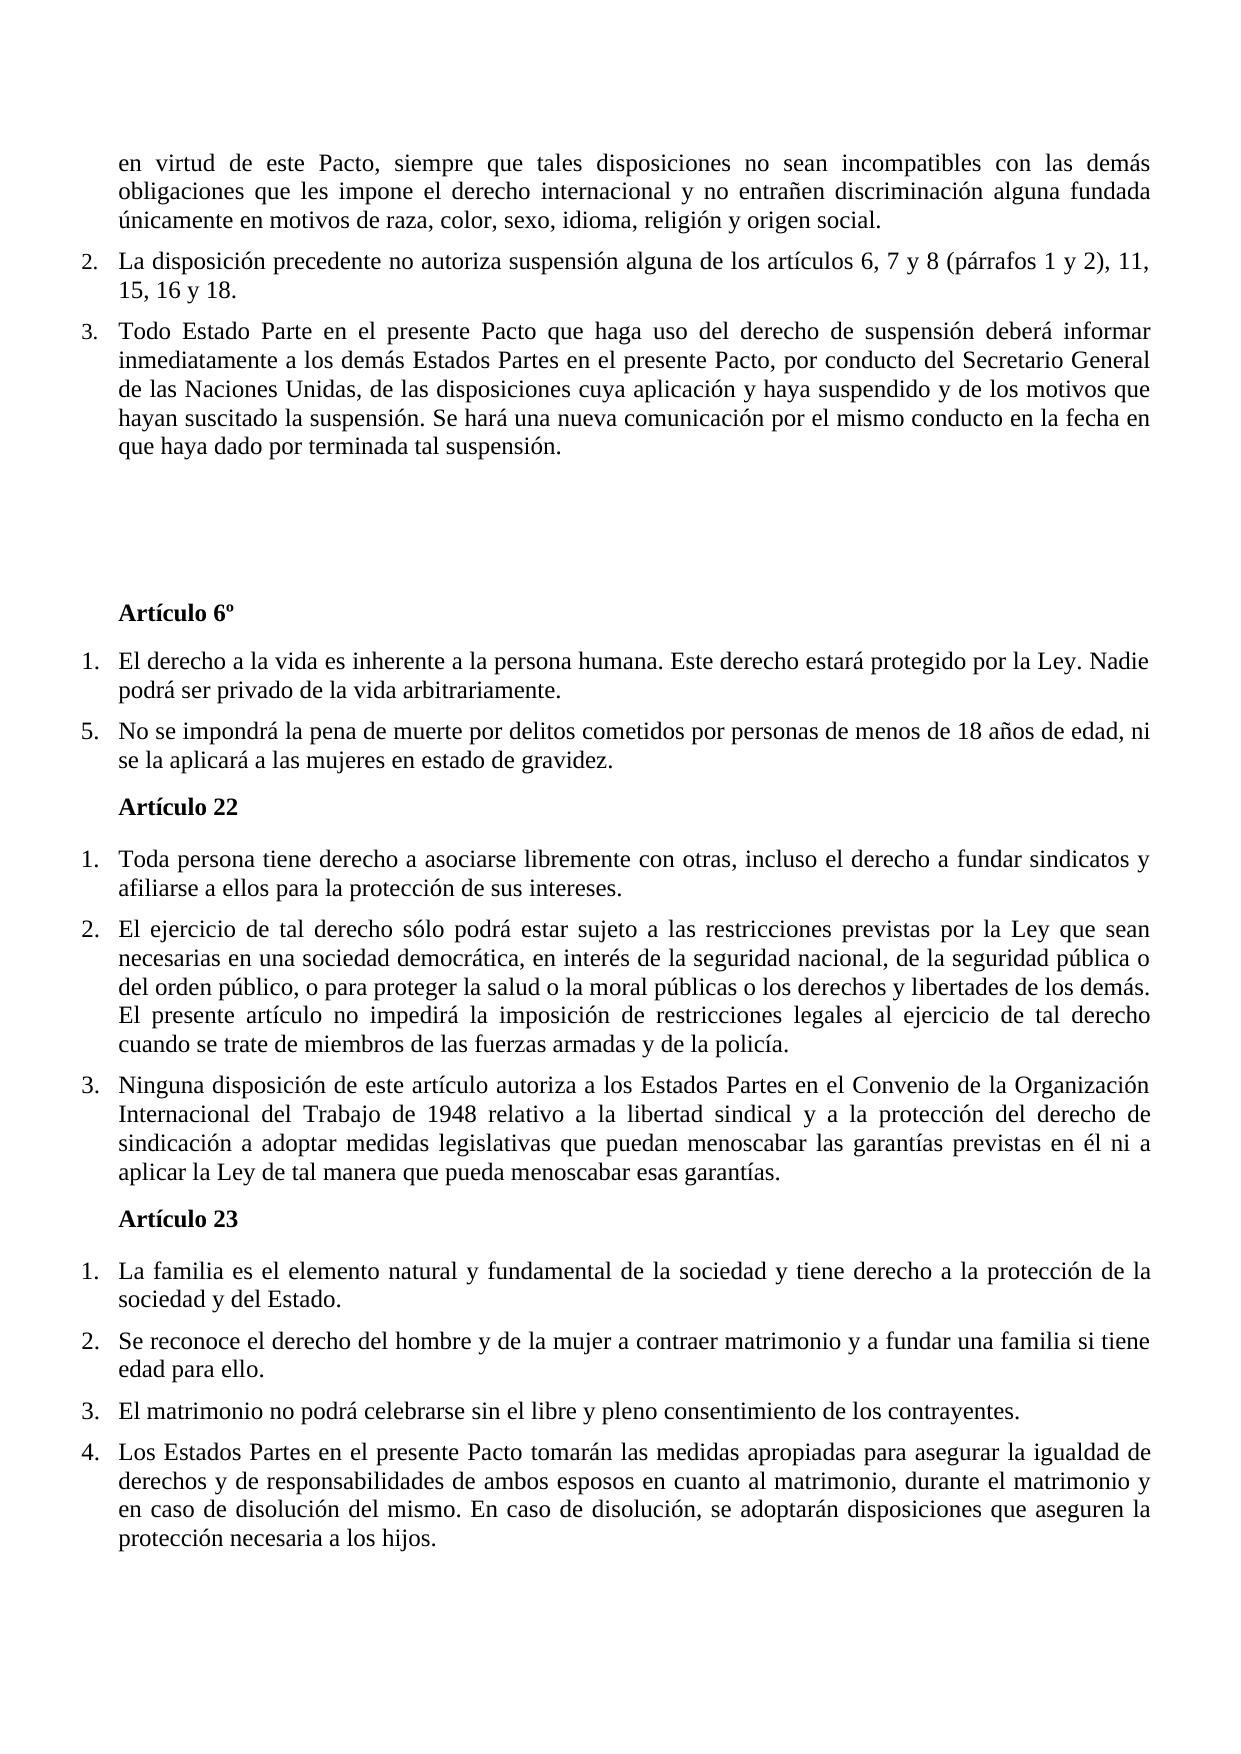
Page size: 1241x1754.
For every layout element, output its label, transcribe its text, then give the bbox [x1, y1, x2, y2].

subtitle Artículo 22 [118, 792, 1152, 821]
list La familia es el elemento natural y fundamental de la sociedad y tiene derecho a la protección de la sociedad y del Estado. [81, 1256, 1152, 1313]
list La disposición precedente no autoriza suspensión alguna de los artículos 6, 7 y 8 (párrafos 1 y 2), 11, 15, 16 y 18. [81, 246, 1152, 304]
list Todo Estado Parte en el presente Pacto que haga uso del derecho de suspensión deberá informar inmediatamente a los demás Estados Partes en el presente Pacto, por conducto del Secretario General de las Naciones Unidas, de las disposiciones cuya aplicación y haya suspendido y de los motivos que hayan suscitado la suspensión. Se hará una nueva comunicación por el mismo conducto en la fecha en que haya dado por terminada tal suspensión. [81, 316, 1152, 460]
subtitle Artículo 23 [118, 1204, 1152, 1233]
list El derecho a la vida es inherente a la persona humana. Este derecho estará protegido por la Ley. Nadie podrá ser privado de la vida arbitrariamente. [81, 646, 1152, 703]
list El ejercicio de tal derecho sólo podrá estar sujeto a las restricciones previstas por la Ley que sean necesarias en una sociedad democrática, en interés de la seguridad nacional, de la seguridad pública o del orden público, o para proteger la salud o la moral públicas o los derechos y libertades de los demás. El presente artículo no impedirá la imposición de restricciones legales al ejercicio de tal derecho cuando se trate de miembros de las fuerzas armadas y de la policía. [81, 914, 1152, 1058]
list Toda persona tiene derecho a asociarse libremente con otras, incluso el derecho a fundar sindicatos y afiliarse a ellos para la protección de sus intereses. [81, 844, 1152, 902]
list Ninguna disposición de este artículo autoriza a los Estados Partes en el Convenio de la Organización Internacional del Trabajo de 1948 relativo a la libertad sindical y a la protección del derecho de sindicación a adoptar medidas legislativas que puedan menoscabar las garantías previstas en él ni a aplicar la Ley de tal manera que pueda menoscabar esas garantías. [81, 1070, 1152, 1185]
list El matrimonio no podrá celebrarse sin el libre y pleno consentimiento de los contrayentes. [81, 1396, 1152, 1424]
list Los Estados Partes en el presente Pacto tomarán las medidas apropiadas para asegurar la igualdad de derechos y de responsabilidades de ambos esposos en cuanto al matrimonio, durante el matrimonio y en caso de disolución del mismo. En caso de disolución, se adoptarán disposiciones que aseguren la protección necesaria a los hijos. [81, 1437, 1152, 1552]
list Se reconoce el derecho del hombre y de la mujer a contraer matrimonio y a fundar una familia si tiene edad para ello. [81, 1326, 1152, 1383]
subtitle Artículo 6º [118, 598, 1152, 627]
list No se impondrá la pena de muerte por delitos cometidos por personas de menos de 18 años de edad, ni se la aplicará a las mujeres en estado de gravidez. [81, 716, 1152, 773]
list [81, 148, 1152, 234]
